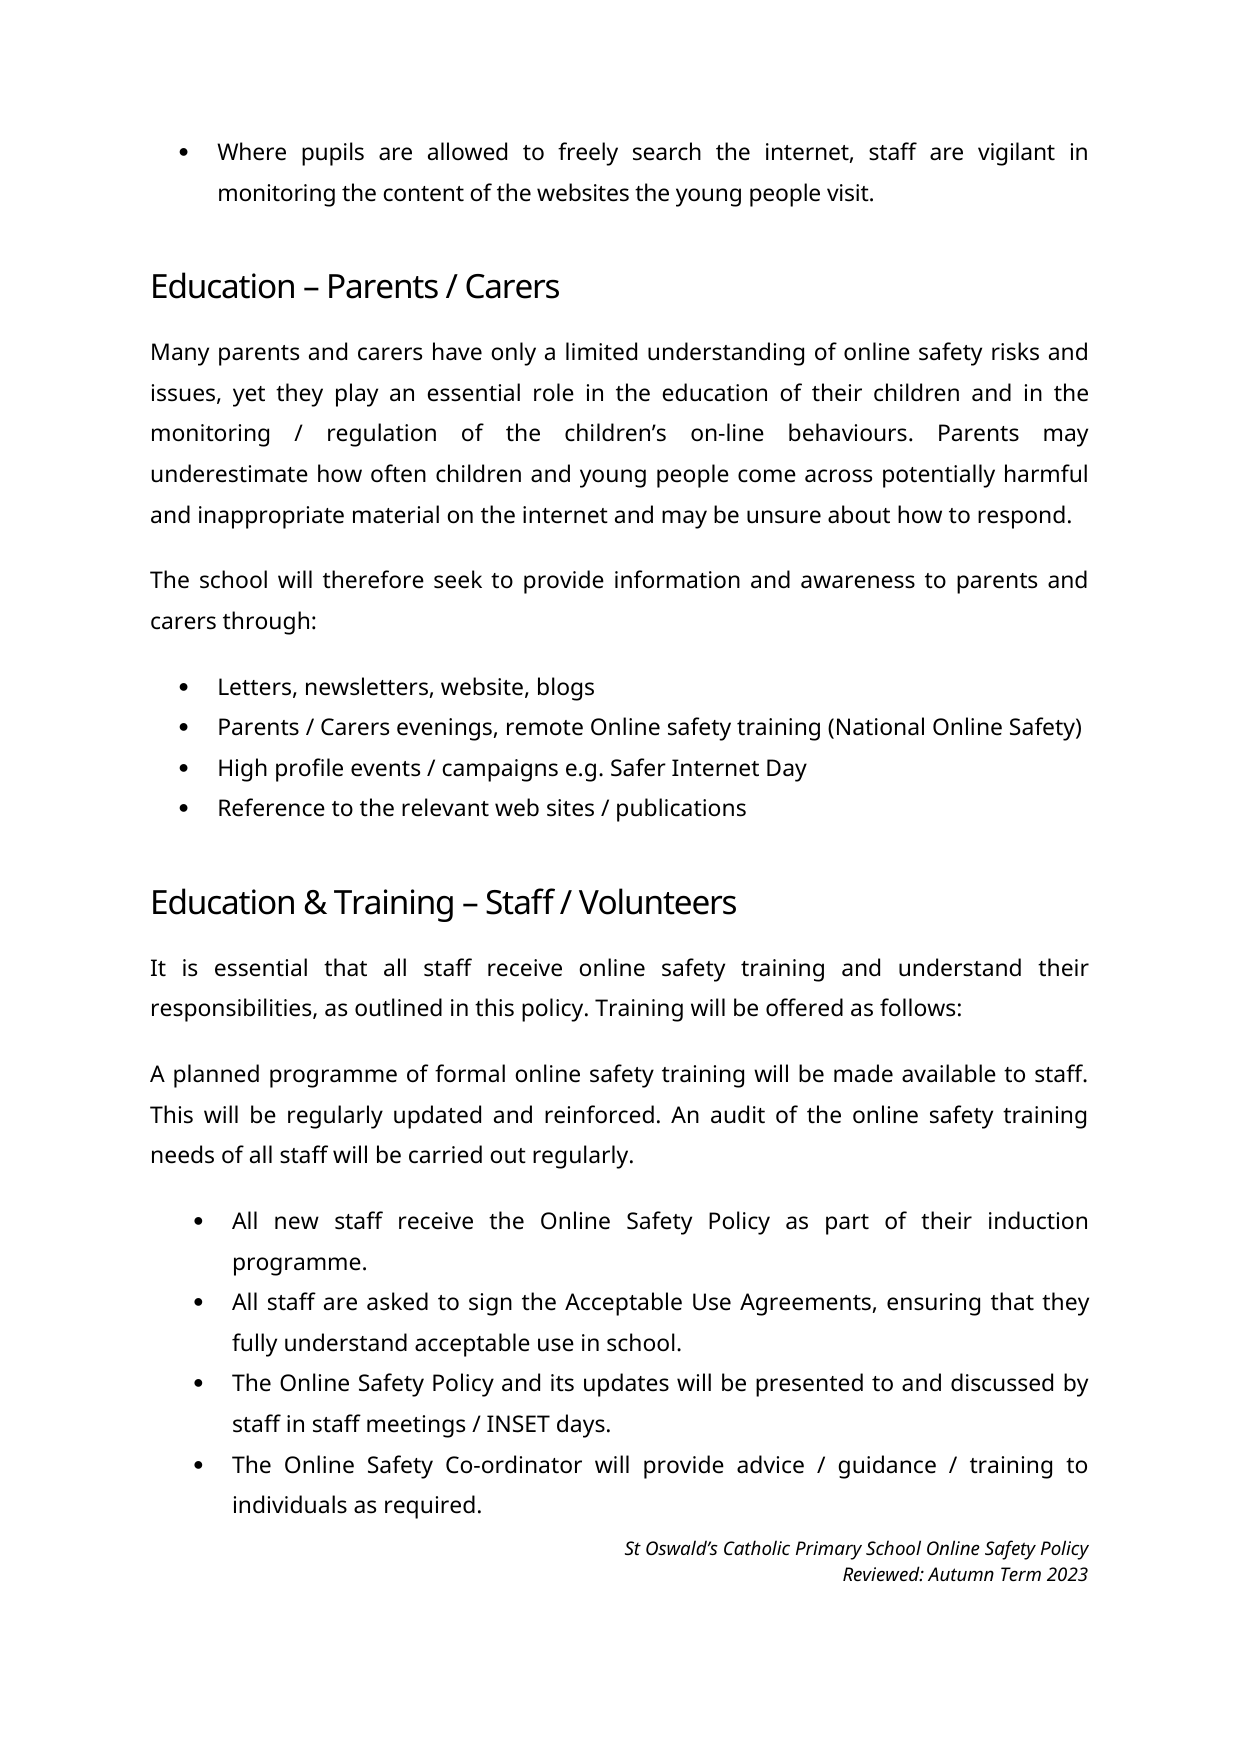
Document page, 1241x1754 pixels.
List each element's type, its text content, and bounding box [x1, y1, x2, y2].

list The Online Safety Policy and its updates will be presented to and discussed by staff in staff meetings / INSET days. [194, 1367, 1090, 1439]
list All staff are asked to sign the Acceptable Use Agreements, ensuring that they fully understand acceptable use in school. [194, 1286, 1090, 1358]
list Where pupils are allowed to freely search the internet, staff are vigilant in monitoring the content of the websites the young people visit. [179, 136, 1090, 208]
subtitle Education & Training – Staff / Volunteers [150, 879, 1090, 924]
subtitle Education – Parents / Carers [150, 263, 1090, 309]
list High profile events / campaigns e.g. Safer Internet Day [179, 752, 1090, 783]
text It is essential that all staff receive online safety training and understand their responsibilities, as outlined in this policy. Training will be offered as follows: [150, 952, 1090, 1023]
list Parents / Carers evenings, remote Online safety training (National Online Safety) [179, 711, 1090, 742]
list Letters, newsletters, website, blogs [179, 671, 1090, 702]
text A planned programme of formal online safety training will be made available to staff. This will be regularly updated and reinforced. An audit of the online safety training needs of all staff will be carried out regularly. [150, 1058, 1090, 1170]
list Reference to the relevant web sites / publications [179, 792, 1090, 824]
list The Online Safety Co-ordinator will provide advice / guidance / training to individuals as required. [194, 1448, 1090, 1520]
text Many parents and carers have only a limited understanding of online safety risks and issues, yet they play an essential role in the education of their children and in the monitoring / regulation of the children’s on-line behaviours. Parents may underestimate how often children and young people come across potentially harmful and inappropriate material on the internet and may be unsure about how to respond. [150, 336, 1090, 530]
list All new staff receive the Online Safety Policy as part of their induction programme. [194, 1205, 1090, 1277]
text The school will therefore seek to provide information and awareness to parents and carers through: [150, 564, 1090, 636]
